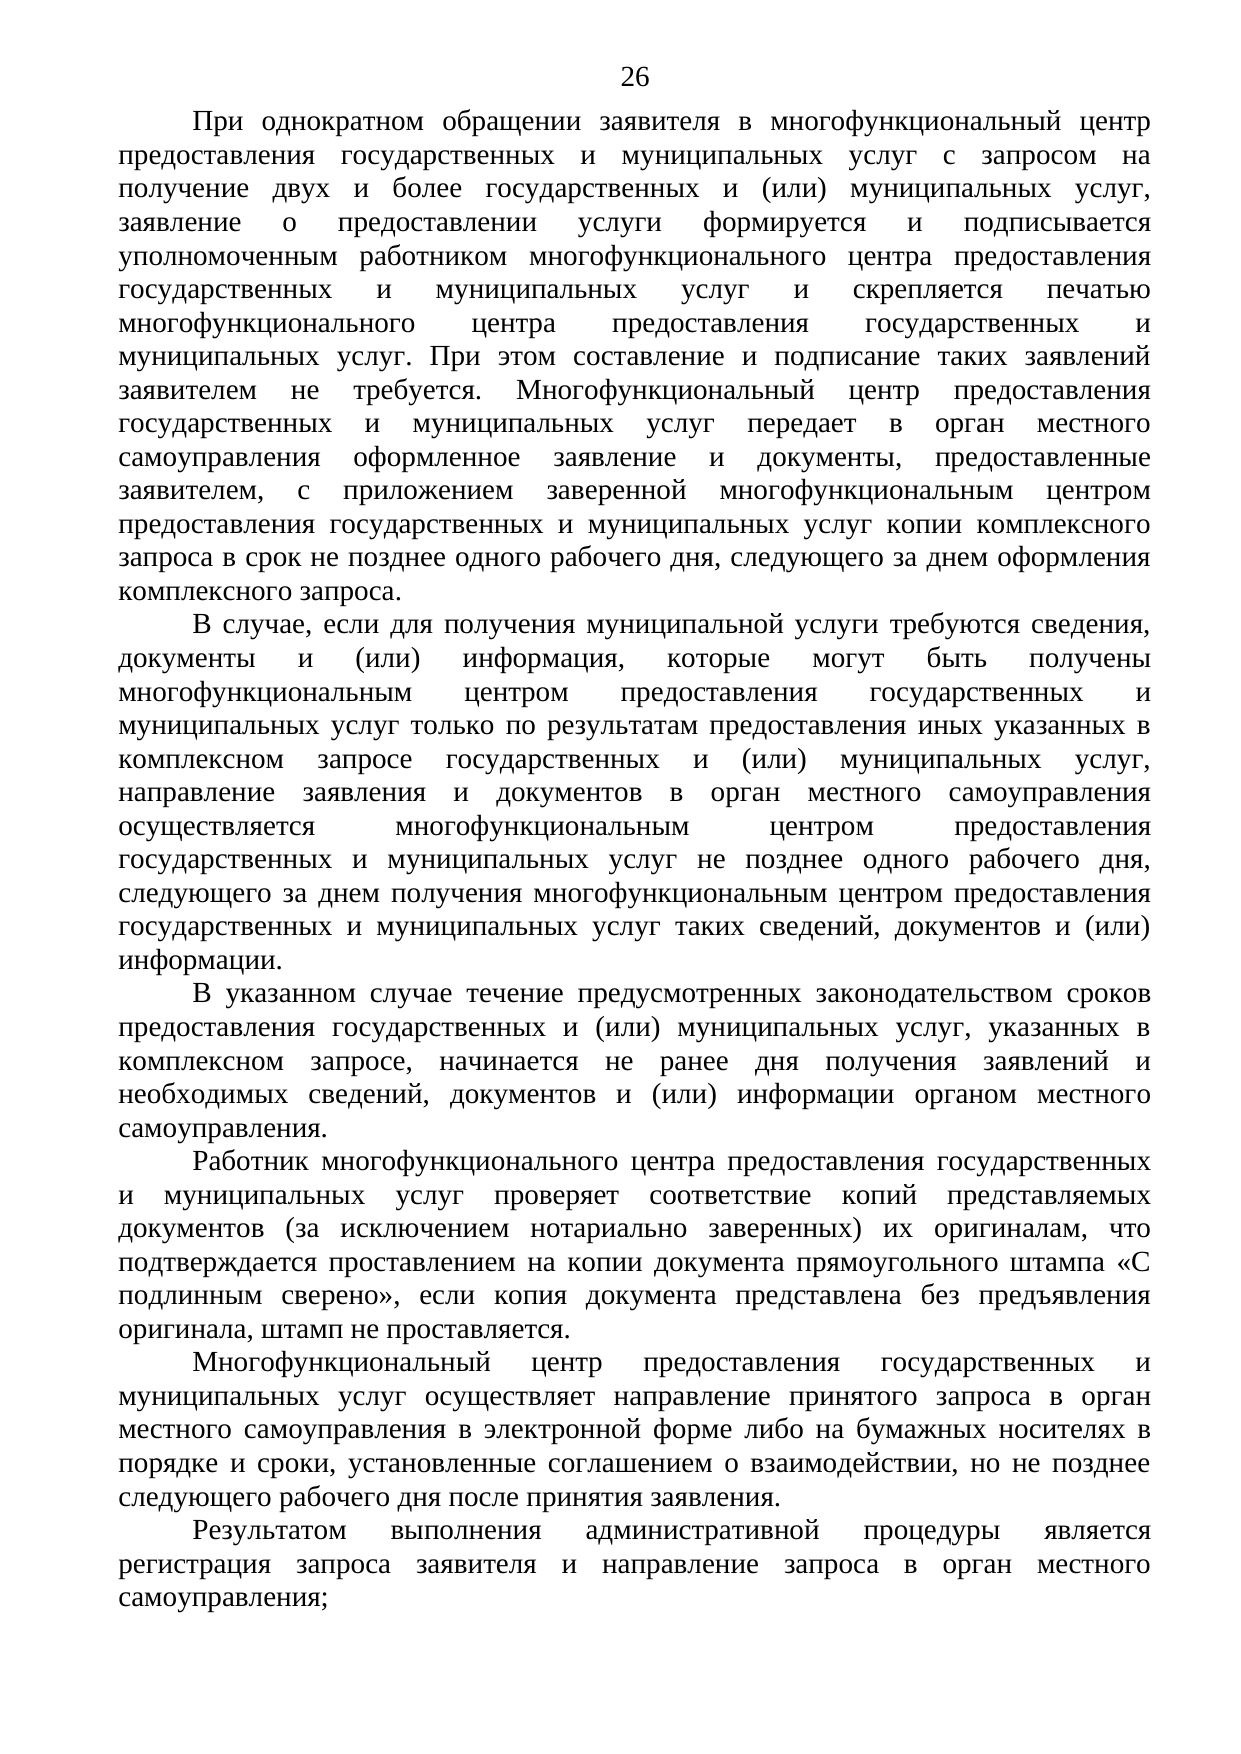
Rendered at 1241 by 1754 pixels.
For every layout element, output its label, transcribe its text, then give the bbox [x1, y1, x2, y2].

text При однократном обращении заявителя в многофункциональный центр предоставления государственных и муниципальных услуг с запросом на получение двух и более государственных и (или) муниципальных услуг, заявление о предоставлении услуги формируется и подписывается уполномоченным работником многофункционального центра предоставления государственных и муниципальных услуг и скрепляется печатью многофункционального центра предоставления государственных и муниципальных услуг. При этом составление и подписание таких заявлений заявителем не требуется. Многофункциональный центр предоставления государственных и муниципальных услуг передает в орган местного самоуправления оформленное заявление и документы, предоставленные заявителем, с приложением заверенной многофункциональным центром предоставления государственных и муниципальных услуг копии комплексного запроса в срок не позднее одного рабочего дня, следующего за днем оформления комплексного запроса. [118, 103, 1152, 607]
text Результатом выполнения административной процедуры является регистрация запроса заявителя и направление запроса в орган местного самоуправления; [118, 1512, 1152, 1613]
text Работник многофункционального центра предоставления государственных и муниципальных услуг проверяет соответствие копий представляемых документов (за исключением нотариально заверенных) их оригиналам, что подтверждается проставлением на копии документа прямоугольного штампа «С подлинным сверено», если копия документа представлена без предъявления оригинала, штамп не проставляется. [118, 1143, 1152, 1344]
text В случае, если для получения муниципальной услуги требуются сведения, документы и (или) информация, которые могут быть получены многофункциональным центром предоставления государственных и муниципальных услуг только по результатам предоставления иных указанных в комплексном запросе государственных и (или) муниципальных услуг, направление заявления и документов в орган местного самоуправления осуществляется многофункциональным центром предоставления государственных и муниципальных услуг не позднее одного рабочего дня, следующего за днем получения многофункциональным центром предоставления государственных и муниципальных услуг таких сведений, документов и (или) информации. [118, 607, 1152, 976]
text В указанном случае течение предусмотренных законодательством сроков предоставления государственных и (или) муниципальных услуг, указанных в комплексном запросе, начинается не ранее дня получения заявлений и необходимых сведений, документов и (или) информации органом местного самоуправления. [118, 976, 1152, 1143]
text Многофункциональный центр предоставления государственных и муниципальных услуг осуществляет направление принятого запроса в орган местного самоуправления в электронной форме либо на бумажных носителях в порядке и сроки, установленные соглашением о взаимодействии, но не позднее следующего рабочего дня после принятия заявления. [118, 1344, 1152, 1512]
